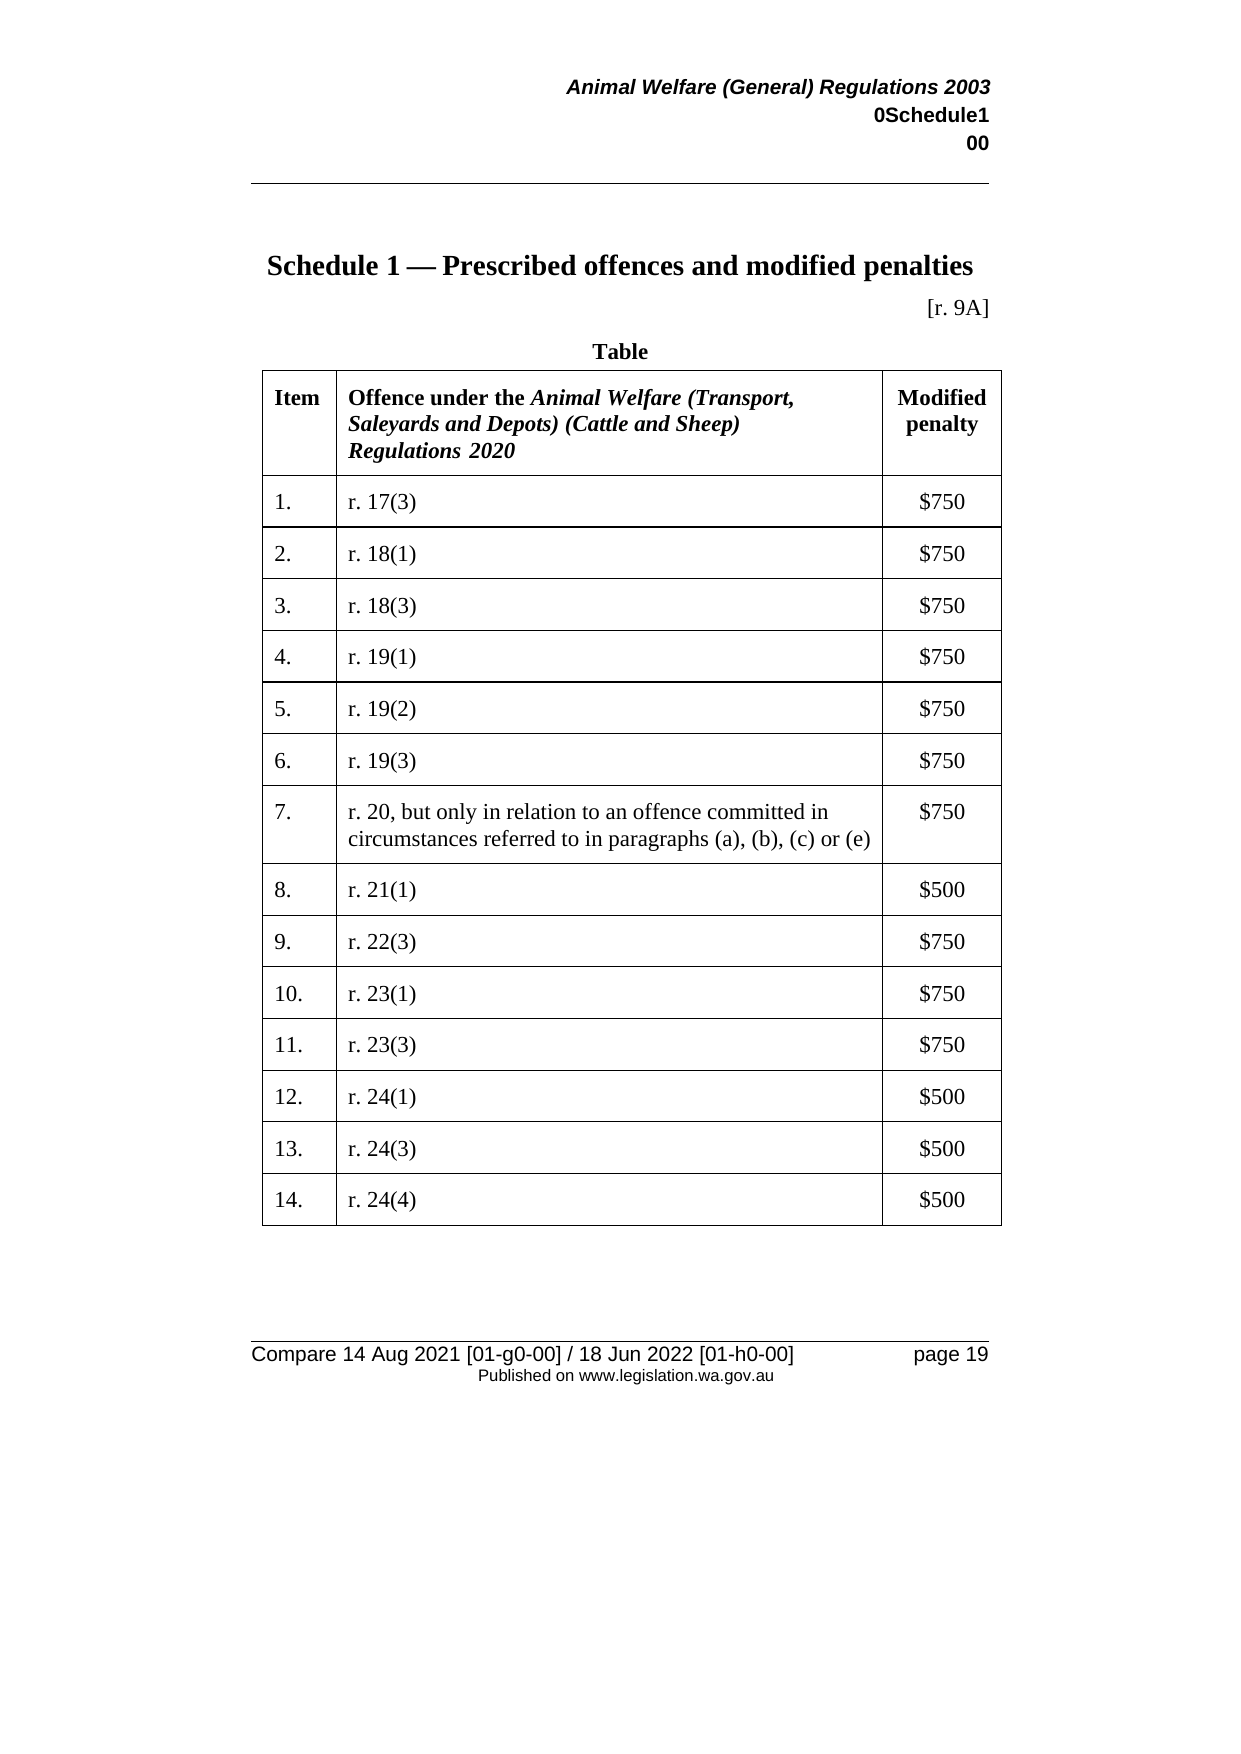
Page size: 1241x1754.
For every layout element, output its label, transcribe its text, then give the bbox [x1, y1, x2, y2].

table_cell $750 [883, 528, 1001, 578]
table_cell $750 [883, 476, 1001, 526]
table_cell 10. [263, 967, 336, 1018]
table_cell 7. [263, 786, 336, 863]
table_cell 2. [263, 528, 336, 578]
table_cell 13. [263, 1122, 336, 1173]
table_cell $750 [883, 579, 1001, 630]
table_cell 14. [263, 1174, 336, 1224]
table_cell r. 18(1) [337, 528, 882, 578]
table_cell $750 [883, 916, 1001, 966]
table_cell $750 [883, 683, 1001, 733]
table_cell r. 19(2) [337, 683, 882, 733]
table_header Item [263, 371, 336, 475]
table_cell $750 [883, 786, 1001, 863]
table_cell 4. [263, 631, 336, 681]
subtitle Schedule 1 — Prescribed offences and modified penalties [251, 248, 989, 282]
table_cell $750 [883, 1019, 1001, 1069]
table_header Modified penalty [883, 371, 1001, 475]
table_cell r. 24(3) [337, 1122, 882, 1173]
table_cell r. 21(1) [337, 864, 882, 914]
table_cell $500 [883, 1122, 1001, 1173]
table_cell $750 [883, 734, 1001, 785]
table_cell r. 17(3) [337, 476, 882, 526]
table_cell r. 24(1) [337, 1071, 882, 1121]
table_cell 9. [263, 916, 336, 966]
table_cell r. 22(3) [337, 916, 882, 966]
table_cell r. 18(3) [337, 579, 882, 630]
table_cell $750 [883, 967, 1001, 1018]
table_cell r. 23(1) [337, 967, 882, 1018]
table_cell 12. [263, 1071, 336, 1121]
subtitle Table [266, 337, 974, 364]
table_cell r. 19(1) [337, 631, 882, 681]
table_cell $500 [883, 864, 1001, 914]
table_cell r. 24(4) [337, 1174, 882, 1224]
table_cell $750 [883, 631, 1001, 681]
table_cell 1. [263, 476, 336, 526]
table_cell r. 23(3) [337, 1019, 882, 1069]
table_cell 11. [263, 1019, 336, 1069]
table_cell 6. [263, 734, 336, 785]
table_cell r. 19(3) [337, 734, 882, 785]
table_cell 3. [263, 579, 336, 630]
table_cell r. 20, but only in relation to an offence committed in circumstances referred to in paragraphs (a), (b), (c) or (e) [337, 786, 882, 863]
table_cell $500 [883, 1071, 1001, 1121]
table_cell 5. [263, 683, 336, 733]
table_cell $500 [883, 1174, 1001, 1224]
table_header Offence under the Animal Welfare (Transport, Saleyards and Depots) (Cattle and Sheep) Regulations 2020 [337, 371, 882, 475]
text [r. 9A] [251, 294, 989, 320]
table_cell 8. [263, 864, 336, 914]
